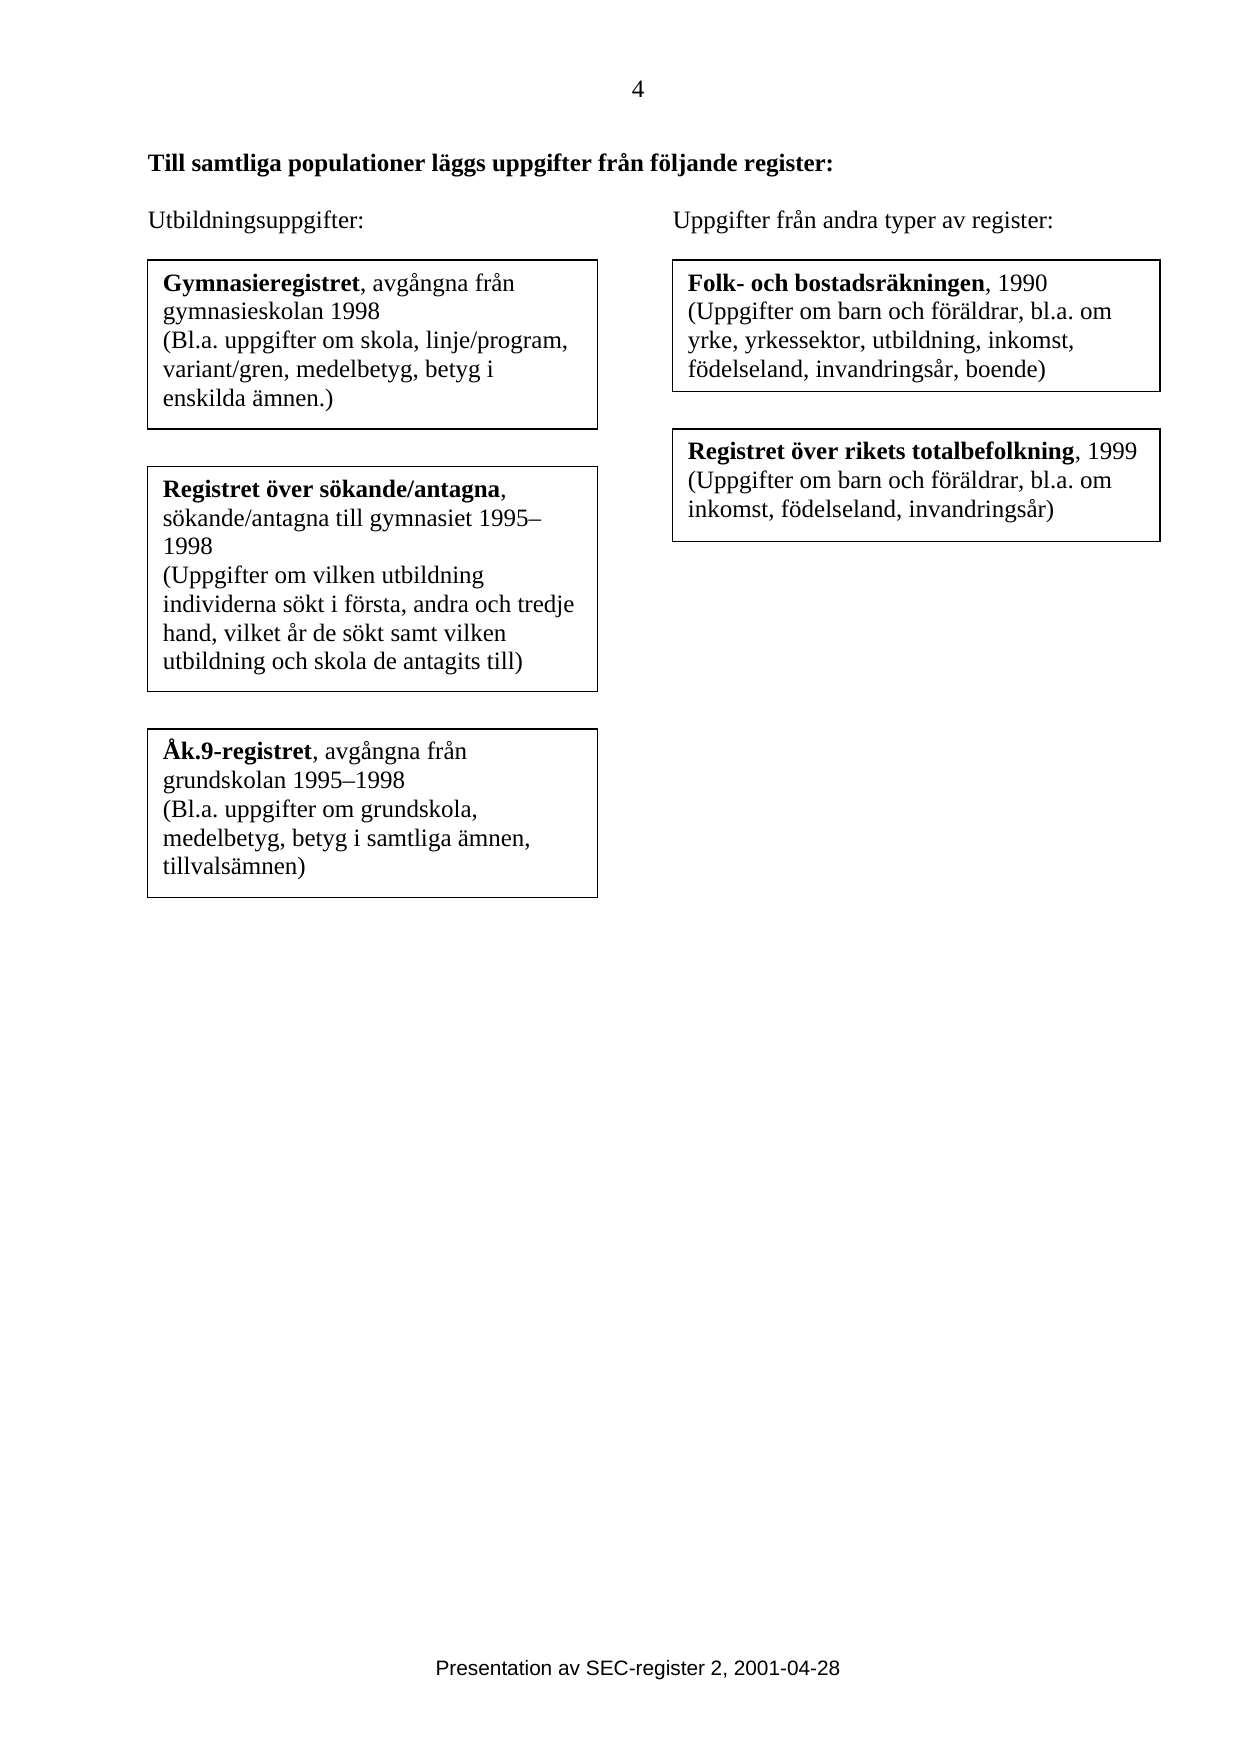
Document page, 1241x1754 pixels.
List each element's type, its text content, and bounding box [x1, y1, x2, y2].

text Totalt omfattar registret 425 414 individer.Till samtliga populationer läggs uppgifter från följande register: [148, 148, 1128, 176]
text Utbildningsuppgifter: Uppgifter från andra typer av register: [148, 205, 1128, 234]
